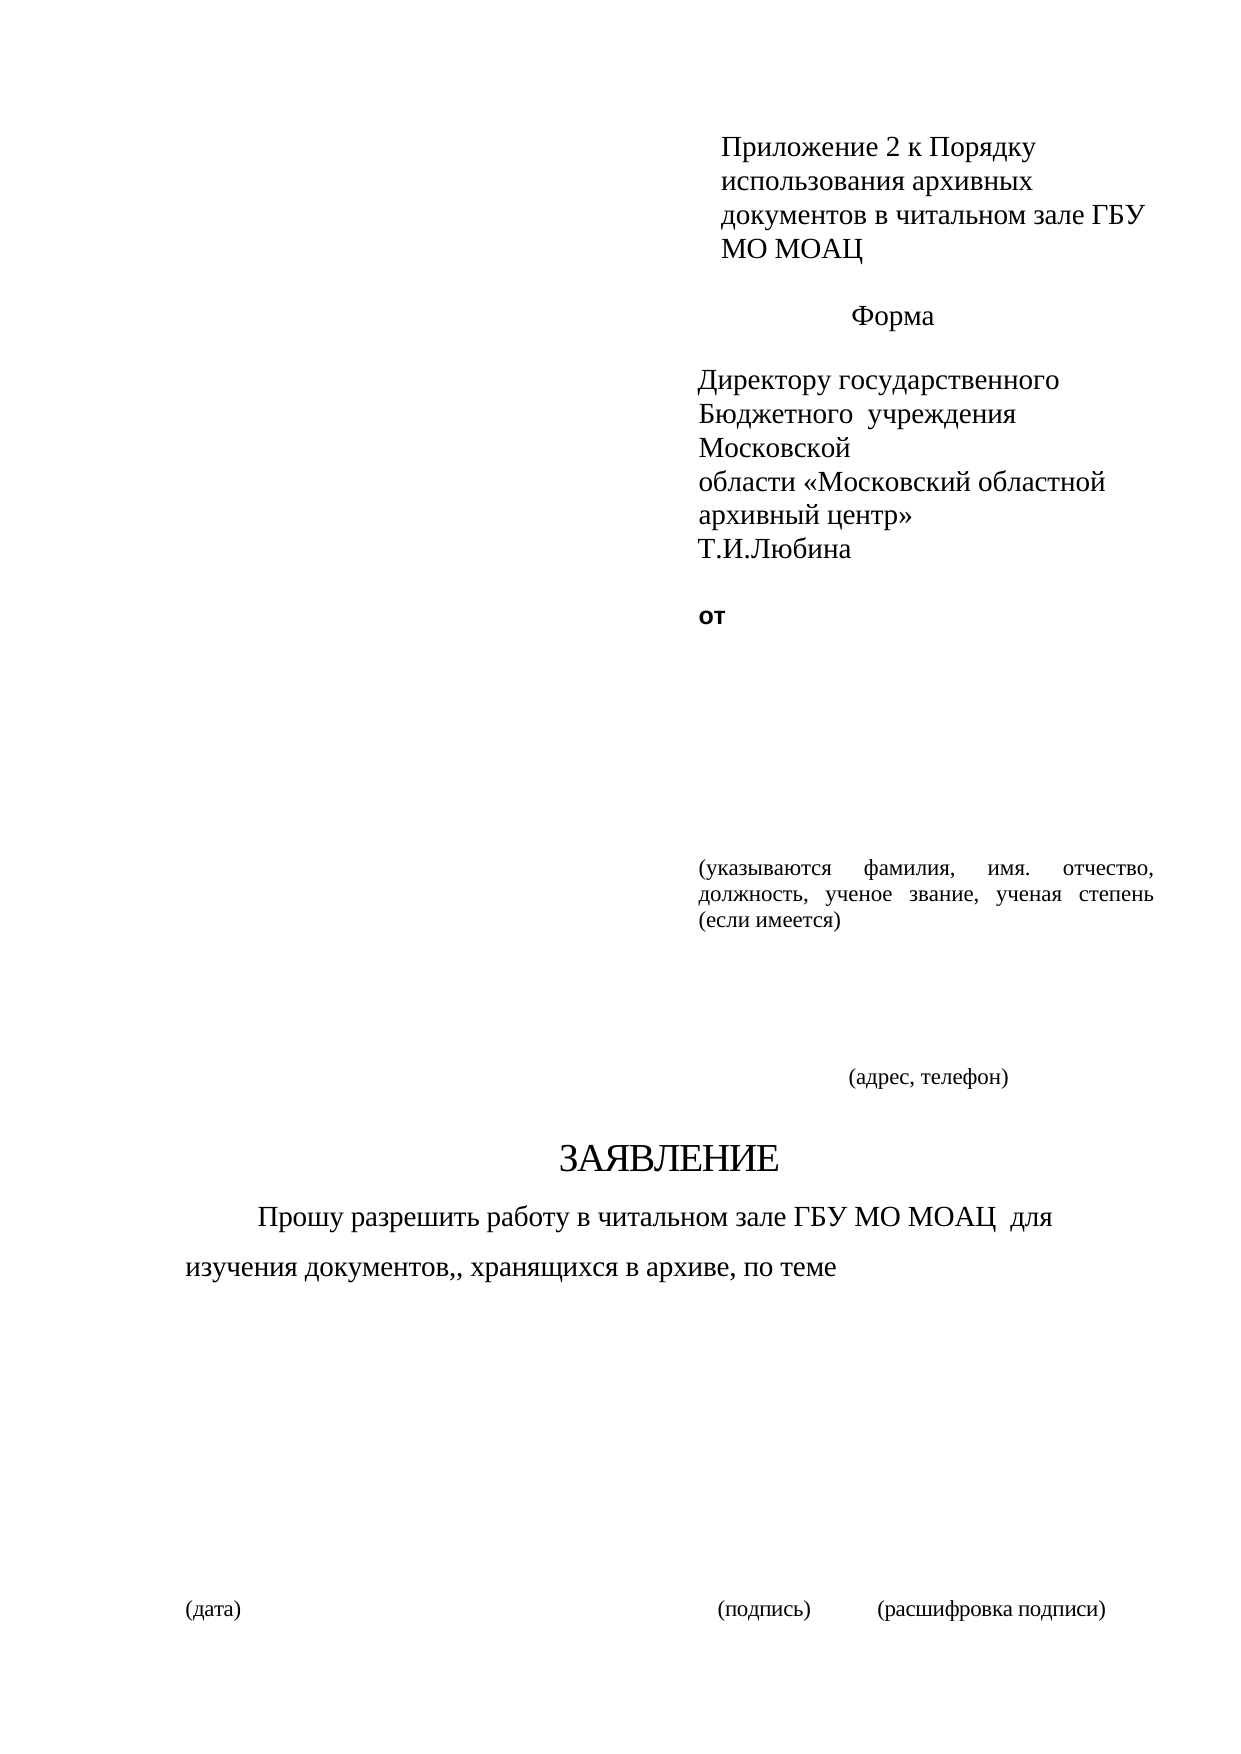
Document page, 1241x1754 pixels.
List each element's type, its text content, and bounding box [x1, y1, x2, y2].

text Бюджетного учреждения Московской [698, 397, 1155, 464]
text (указываются фамилия, имя. отчество, должность, ученое звание, ученая степень (если имеется) [698, 854, 1155, 933]
text от [698, 601, 1155, 630]
text (дата) [185, 1595, 282, 1622]
text ЗАЯВЛЕНИЕ [185, 1134, 1155, 1180]
text Т.И.Любина [697, 532, 1155, 565]
text Приложение 2 к Порядку использования архивных документов в читальном зале ГБУ МО МОАЦ [721, 130, 1155, 265]
text области «Московский областной архивный центр» [698, 464, 1155, 532]
text Форма [851, 298, 1155, 331]
text Прошу разрешить работу в читальном зале ГБУ МО МОАЦ для изучения документов,, хранящихся в архиве, по теме [185, 1187, 1101, 1287]
text (адрес, телефон) [848, 1063, 1155, 1089]
text (подпись) (расшифровка подписи) [717, 1595, 1155, 1622]
text Директору государственного [697, 362, 1155, 396]
